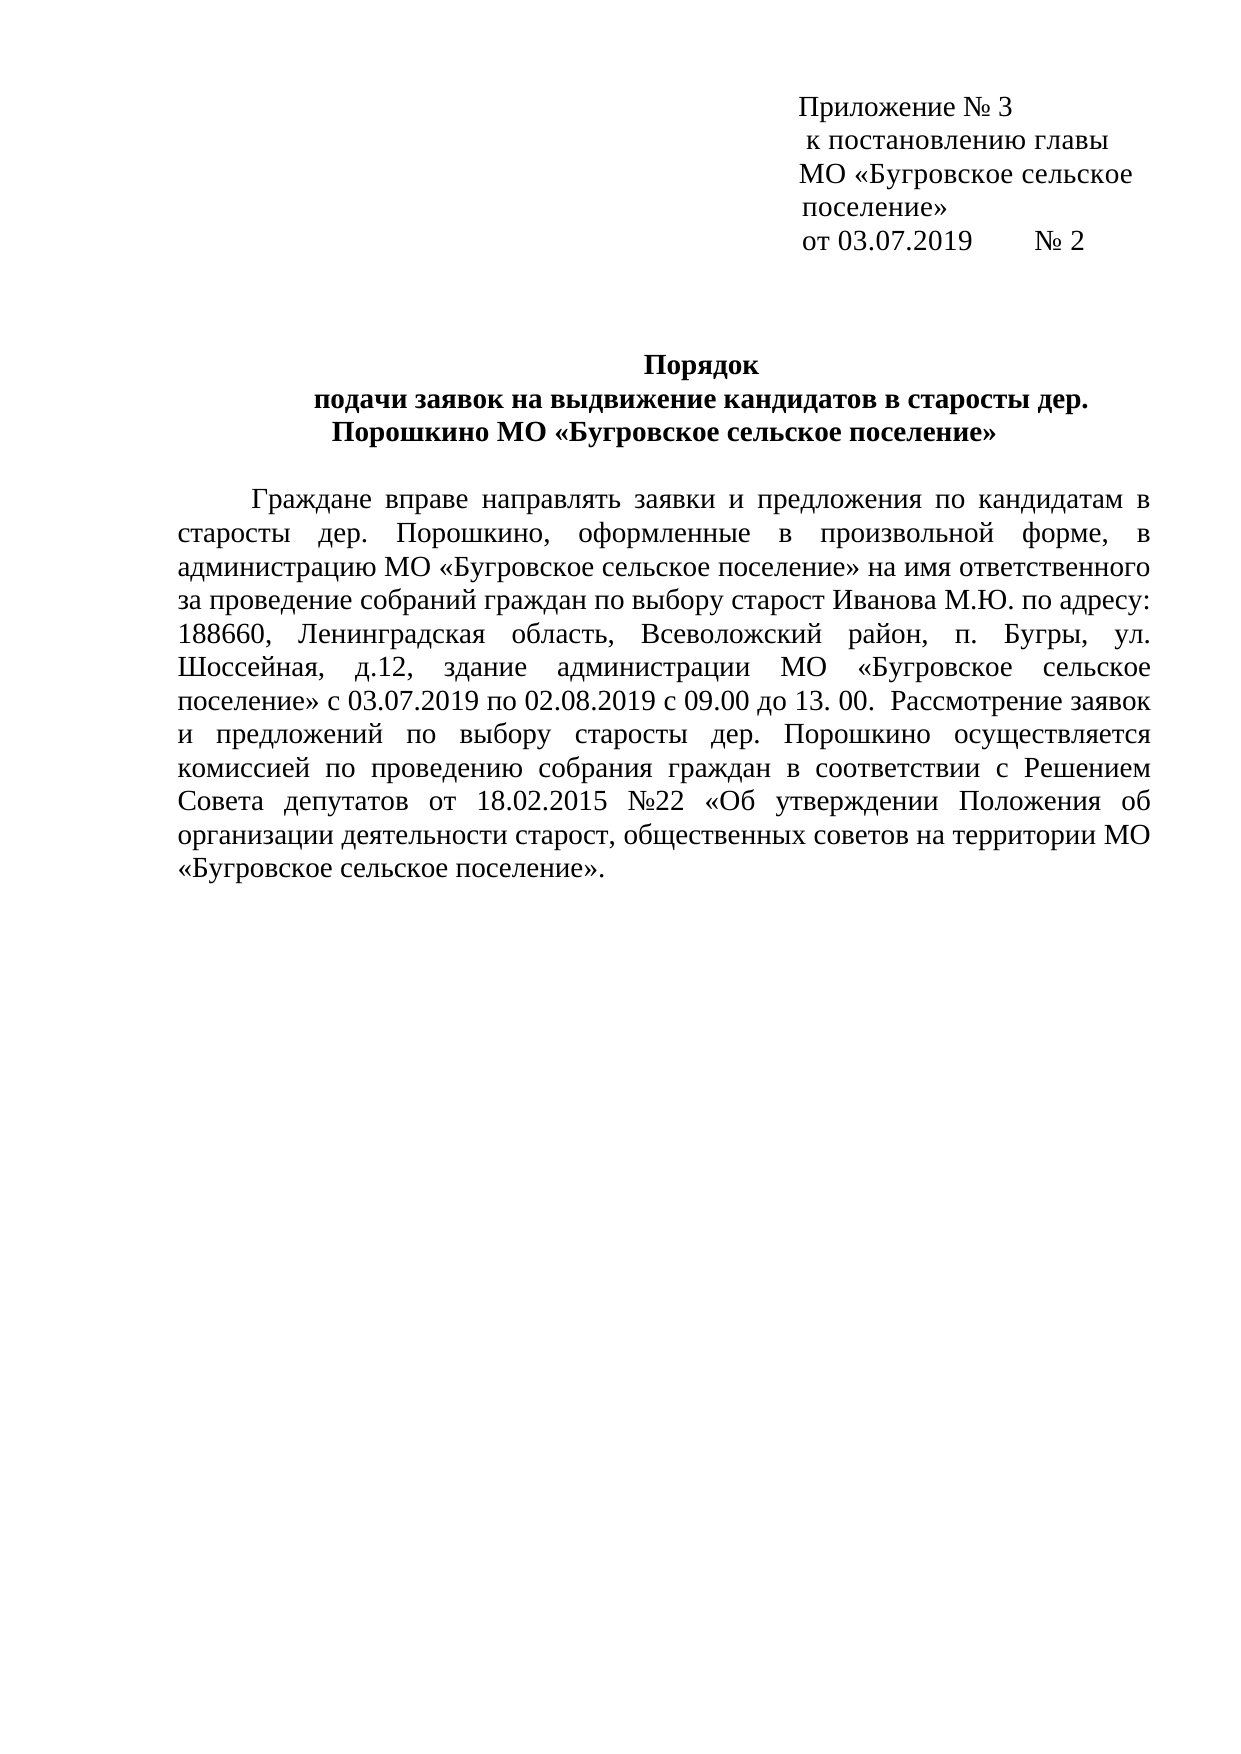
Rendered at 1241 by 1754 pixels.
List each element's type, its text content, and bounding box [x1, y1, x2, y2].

text МО «Бугровское сельское [177, 156, 1152, 189]
text Граждане вправе направлять заявки и предложения по кандидатам в старосты дер. Порошкино, оформленные в произвольной форме, в администрацию МО «Бугровское сельское поселение» на имя ответственного за проведение собраний граждан по выбору старост Иванова М.Ю. по адресу: 188660, Ленинградская область, Всеволожский район, п. Бугры, ул. Шоссейная, д.12, здание администрации МО «Бугровское сельское поселение» с 03.07.2019 по 02.08.2019 с 09.00 до 13. 00. Рассмотрение заявок и предложений по выбору старосты дер. Порошкино осуществляется комиссией по проведению собрания граждан в соответствии с Решением Совета депутатов от 18.02.2015 №22 «Об утверждении Положения об организации деятельности старост, общественных советов на территории МО «Бугровское сельское поселение». [177, 482, 1152, 884]
text от 03.07.2019 № 2 [177, 223, 1152, 256]
text к постановлению главы [177, 122, 1152, 156]
text подачи заявок на выдвижение кандидатов в старосты дер. Порошкино МО «Бугровское сельское поселение» [177, 381, 1152, 448]
text Порядок [177, 347, 1152, 381]
text Приложение № 3 [177, 89, 1152, 122]
text поселение» [177, 189, 1152, 223]
